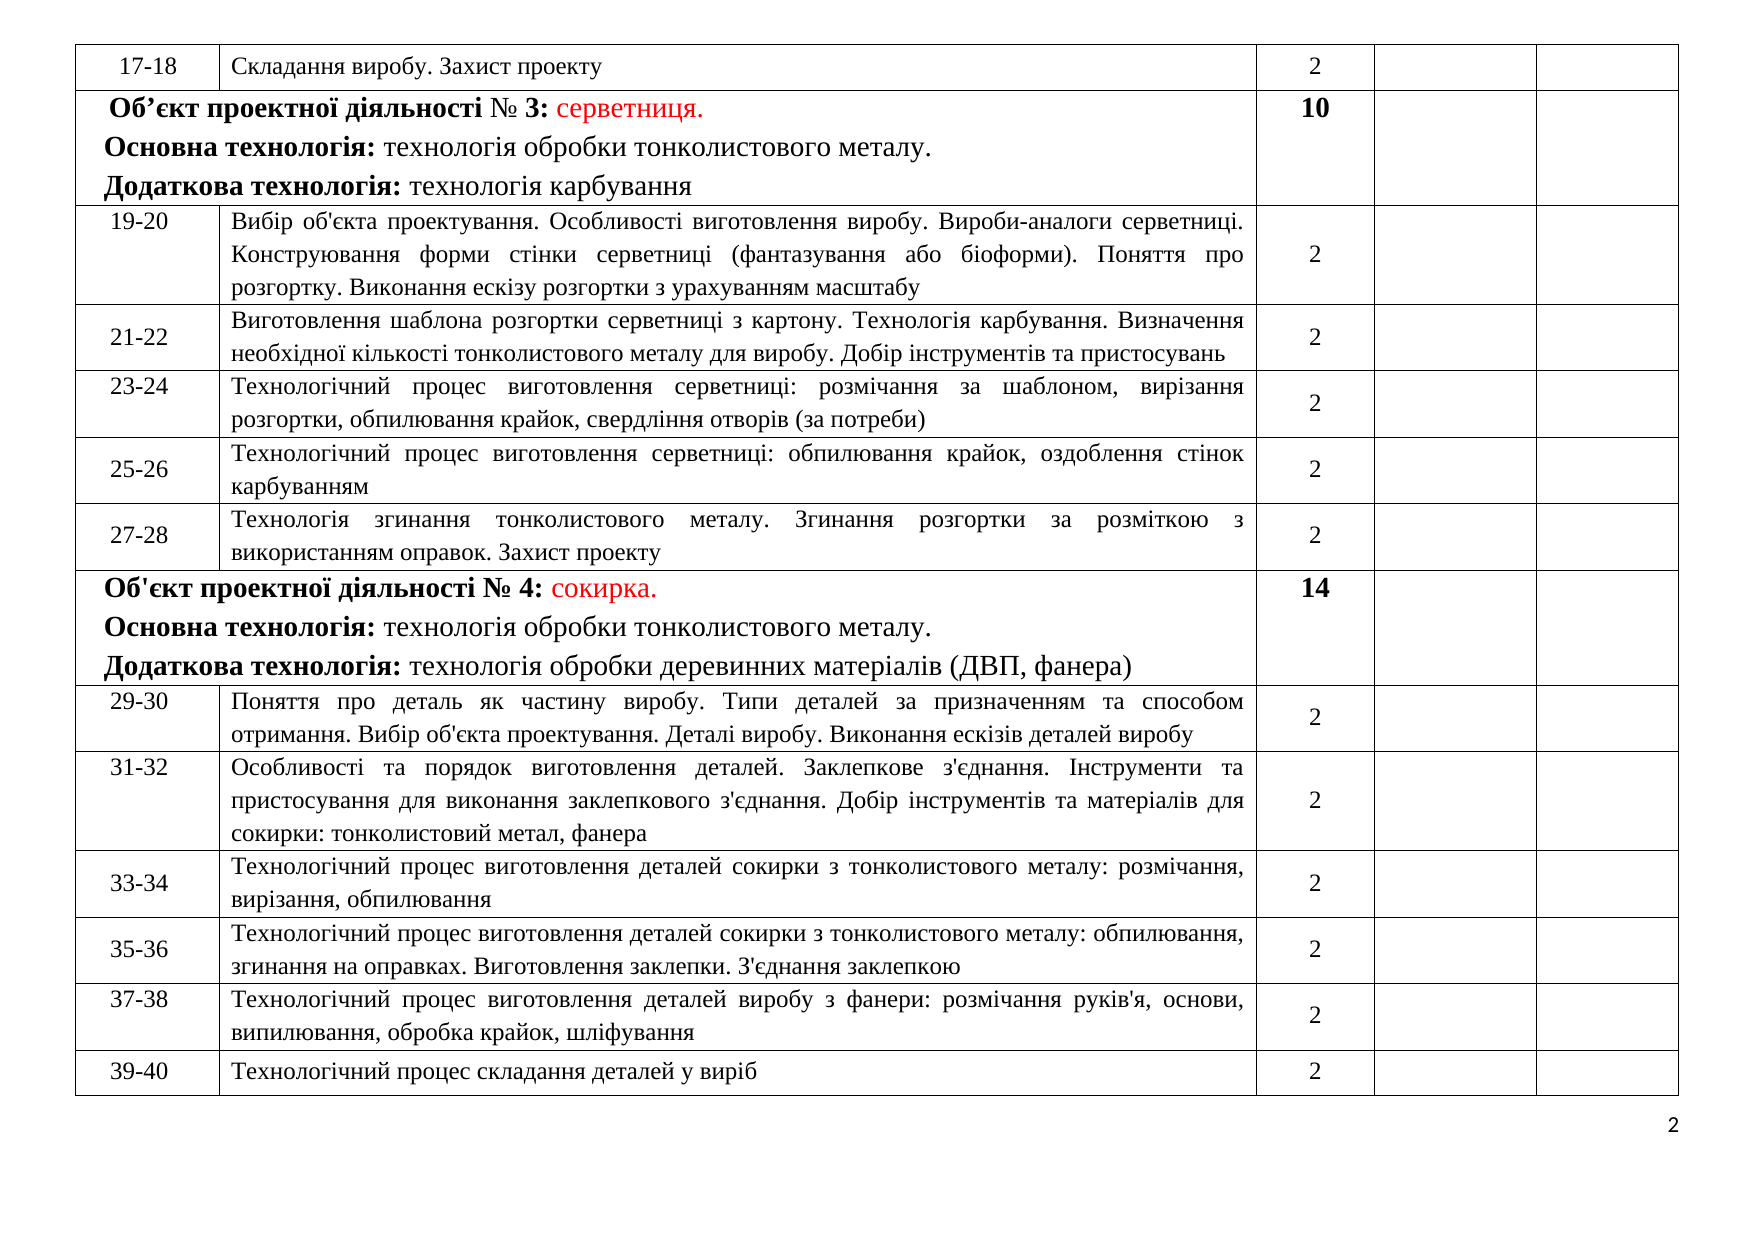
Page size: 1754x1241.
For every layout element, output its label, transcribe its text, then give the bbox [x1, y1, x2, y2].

table_cell [1537, 45, 1678, 89]
table_cell 31-32 [76, 752, 219, 850]
table_cell 17-18 [76, 45, 219, 89]
table_cell [1375, 984, 1536, 1049]
table_cell 35-36 [76, 918, 219, 983]
table_cell [1537, 371, 1678, 437]
table_cell 37-38 [76, 984, 219, 1049]
table_cell 2 [1257, 305, 1374, 370]
table_cell [1537, 918, 1678, 983]
table_cell 23-24 [76, 371, 219, 437]
table_cell [1375, 305, 1536, 370]
table_cell [1375, 1051, 1536, 1094]
table_cell 2 [1257, 1051, 1374, 1094]
table_cell Технологічний процес виготовлення серветниці: розмічання за шаблоном, вирізання розгортки, обпилювання крайок, свердління отворів (за потреби) [220, 371, 1256, 437]
table_cell Технологічний процес виготовлення серветниці: обпилювання крайок, оздоблення стінок карбуванням [220, 438, 1256, 503]
table_cell [1375, 371, 1536, 437]
table_cell [1375, 918, 1536, 983]
table_cell [1375, 571, 1536, 685]
table_cell [1537, 752, 1678, 850]
table_cell 2 [1257, 918, 1374, 983]
table_cell Технологічний процес виготовлення деталей виробу з фанери: розмічання руків'я, основи, випилювання, обробка крайок, шліфування [220, 984, 1256, 1049]
table_cell [1537, 571, 1678, 685]
table_cell 25-26 [76, 438, 219, 503]
table_cell 33-34 [76, 851, 219, 917]
table_cell [1375, 206, 1536, 304]
table_cell 39-40 [76, 1051, 219, 1094]
table_cell 29-30 [76, 686, 219, 751]
table_cell [1375, 752, 1536, 850]
table_cell 2 [1257, 371, 1374, 437]
table_cell [1537, 206, 1678, 304]
table_cell [1537, 438, 1678, 503]
table_cell 2 [1257, 206, 1374, 304]
table_cell 27-28 [76, 504, 219, 569]
table_cell [1537, 504, 1678, 569]
table_cell 2 [1257, 438, 1374, 503]
table_cell Виготовлення шаблона розгортки серветниці з картону. Технологія карбування. Визначення необхідної кількості тонколистового металу для виробу. Добір інструментів та пристосувань [220, 305, 1256, 370]
table_cell Об’єкт проектної діяльності № 3: серветниця. Основна технологія: технологія обробки тонколистового металу. Додаткова технологія: технологія карбування [76, 91, 1256, 205]
table_cell Технологічний процес виготовлення деталей сокирки з тонколистового металу: обпилювання, згинання на оправках. Виготовлення заклепки. З'єднання заклепкою [220, 918, 1256, 983]
table_cell 2 [1257, 752, 1374, 850]
table_cell [1537, 686, 1678, 751]
table_cell 10 [1257, 91, 1374, 205]
table_cell [1537, 851, 1678, 917]
table_cell Особливості та порядок виготовлення деталей. Заклепкове з'єднання. Інструменти та пристосування для виконання заклепкового з'єднання. Добір інструментів та матеріалів для сокирки: тонколистовий метал, фанера [220, 752, 1256, 850]
table_cell Технологічний процес виготовлення деталей сокирки з тонколистового металу: розмічання, вирізання, обпилювання [220, 851, 1256, 917]
table_cell [1537, 305, 1678, 370]
table_cell [1375, 686, 1536, 751]
table_cell [1537, 1051, 1678, 1094]
table_cell 21-22 [76, 305, 219, 370]
table_cell [1537, 91, 1678, 205]
table_cell [1375, 438, 1536, 503]
table_cell 2 [1257, 45, 1374, 89]
table_cell Об'єкт проектної діяльності № 4: сокирка. Основна технологія: технологія обробки тонколистового металу. Додаткова технологія: технологія обробки деревинних матеріалів (ДВП, фанера) [76, 571, 1256, 685]
table_cell [1537, 984, 1678, 1049]
table_cell [1375, 504, 1536, 569]
table_cell Технологічний процес складання деталей у виріб [220, 1051, 1256, 1094]
table_cell 19-20 [76, 206, 219, 304]
table_cell [1375, 851, 1536, 917]
table_cell [1375, 45, 1536, 89]
table_cell 2 [1257, 851, 1374, 917]
table_cell Вибір об'єкта проектування. Особливості виготовлення виробу. Вироби-аналоги серветниці. Конструювання форми стінки серветниці (фантазування або біоформи). Поняття про розгортку. Виконання ескізу розгортки з урахуванням масштабу [220, 206, 1256, 304]
table_cell 2 [1257, 504, 1374, 569]
table_cell 2 [1257, 984, 1374, 1049]
table_cell [1375, 91, 1536, 205]
table_cell 2 [1257, 686, 1374, 751]
table_cell 14 [1257, 571, 1374, 685]
table_cell Технологія згинання тонколистового металу. Згинання розгортки за розміткою з використанням оправок. Захист проекту [220, 504, 1256, 569]
table_cell Поняття про деталь як частину виробу. Типи деталей за призначенням та способом отримання. Вибір об'єкта проектування. Деталі виробу. Виконання ескізів деталей виробу [220, 686, 1256, 751]
table_cell Складання виробу. Захист проекту [220, 45, 1256, 89]
